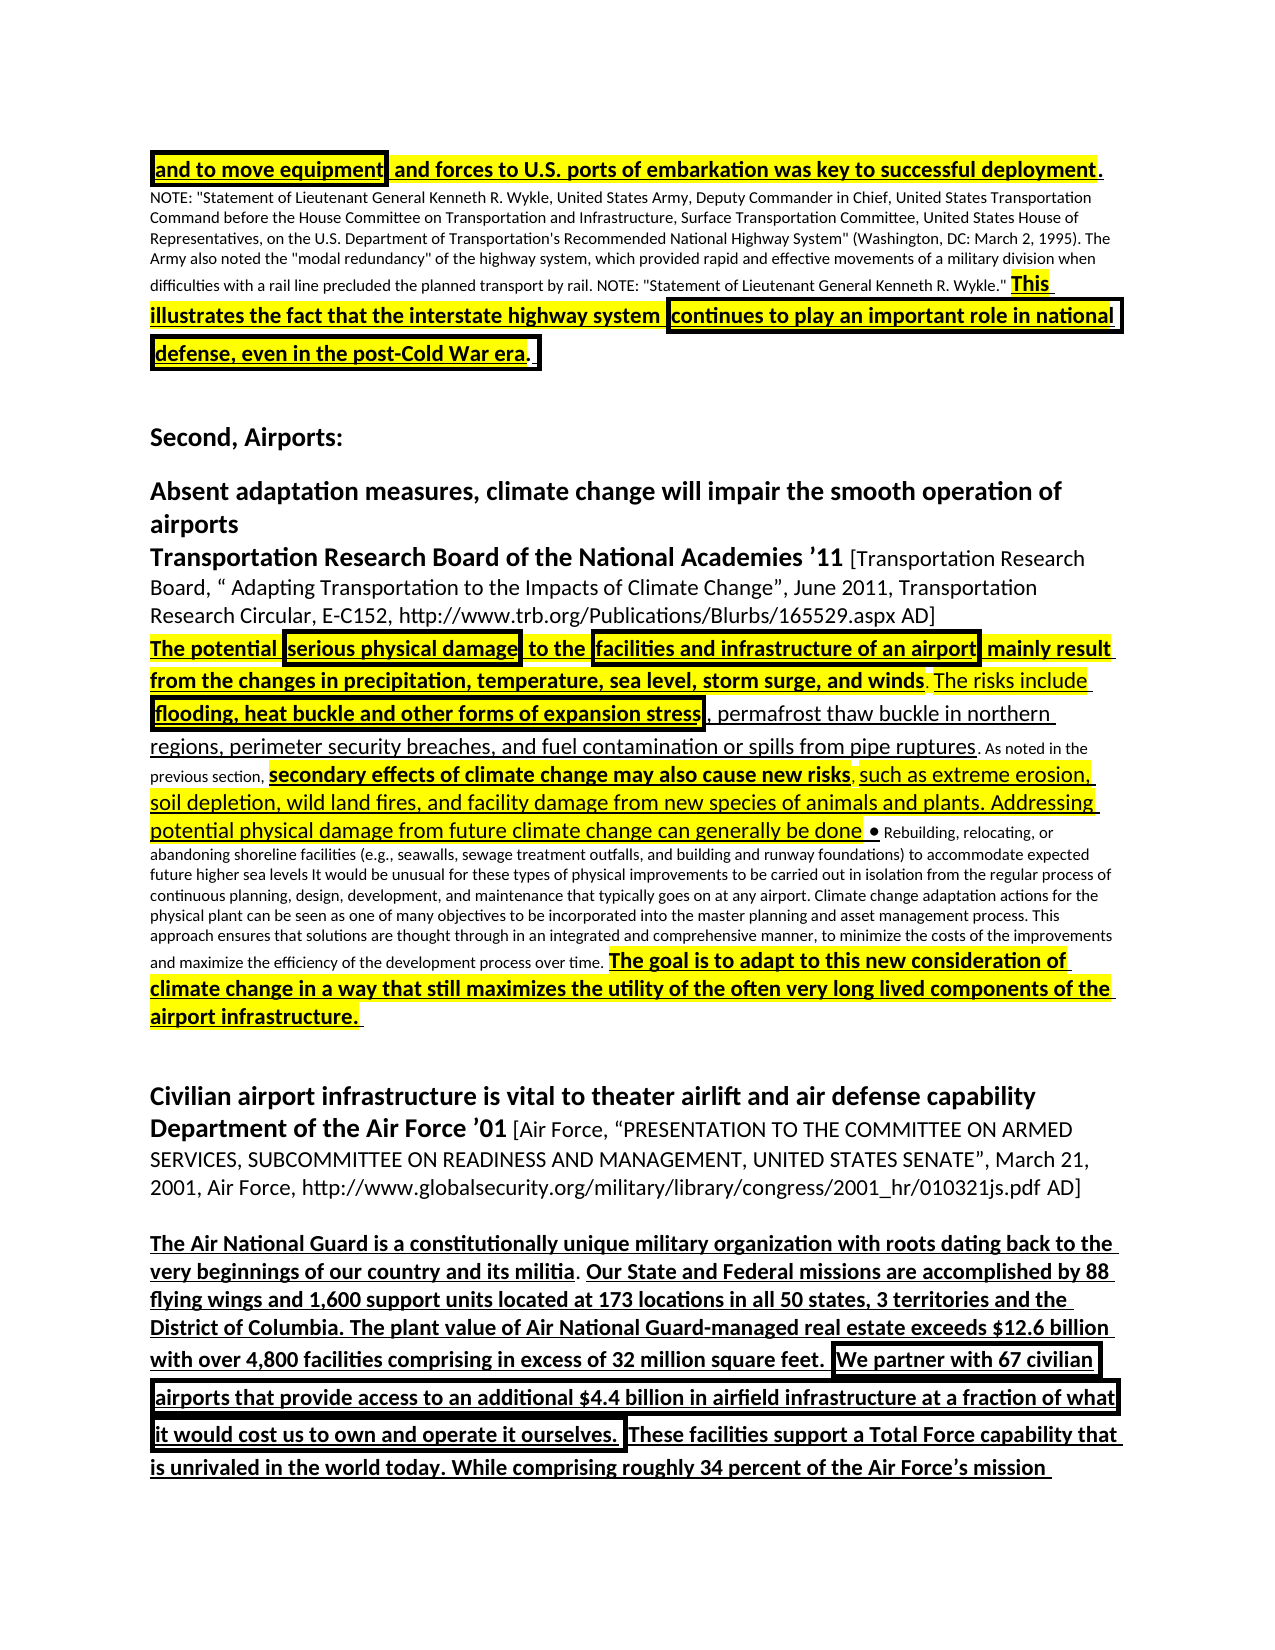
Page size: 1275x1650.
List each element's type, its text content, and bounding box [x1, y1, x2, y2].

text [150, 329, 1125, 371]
text Department of the Air Force ’01 [Air Force, “PRESENTATION TO THE COMMITTEE ON ARMED SERVICES, SUBCOMMITTEE ON READINESS AND MANAGEMENT, UNITED STATES SENATE”, March 21, 2001, Air Force, http://www.globalsecurity.org/military/library/congress/2001_hr/010321js.pdf AD] [150, 1112, 1125, 1201]
subtitle Absent adaptation measures, climate change will impair the smooth operation of airports [150, 474, 1125, 540]
subtitle Civilian airport infrastructure is vital to theater airlift and air defense capability [150, 1079, 1125, 1112]
text Transportation Research Board of the National Academies ’11 [Transportation Research Board, “ Adapting Transportation to the Impacts of Climate Change”, June 2011, Transportation Research Circular, E-C152, http://www.trb.org/Publications/Blurbs/165529.aspx AD] [150, 540, 1125, 629]
subtitle Second, Airports: [150, 420, 1125, 453]
text The potential serious physical damage to the facilities and infrastructure of an airport mainly result from the changes in precipitation, temperature, sea level, storm surge, and winds. The risks include flooding, heat buckle and other forms of expansion stress, permafrost thaw buckle in northern regions, perimeter security breaches, and fuel contamination or spills from pipe ruptures. As noted in the previous section, secondary effects of climate change may also cause new risks, such as extreme erosion, soil depletion, wild land fires, and facility damage from new species of animals and plants. Addressing potential physical damage from future climate change can generally be done • Rebuilding, relocating, or abandoning shoreline facilities (e.g., seawalls, sewage treatment outfalls, and building and runway foundations) to accommodate expected future higher sea levels It would be unusual for these types of physical improvements to be carried out in isolation from the regular process of continuous planning, design, development, and maintenance that typically goes on at any airport. Climate change adaptation actions for the physical plant can be seen as one of many objectives to be incorporated into the master planning and asset management process. This approach ensures that solutions are thought through in an integrated and comprehensive manner, to minimize the costs of the improvements and maximize the efficiency of the development process over time. The goal is to adapt to this new consideration of climate change in a way that still maximizes the utility of the often very long lived components of the airport infrastructure. [150, 629, 1125, 1030]
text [150, 150, 1125, 333]
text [150, 1229, 1125, 1481]
